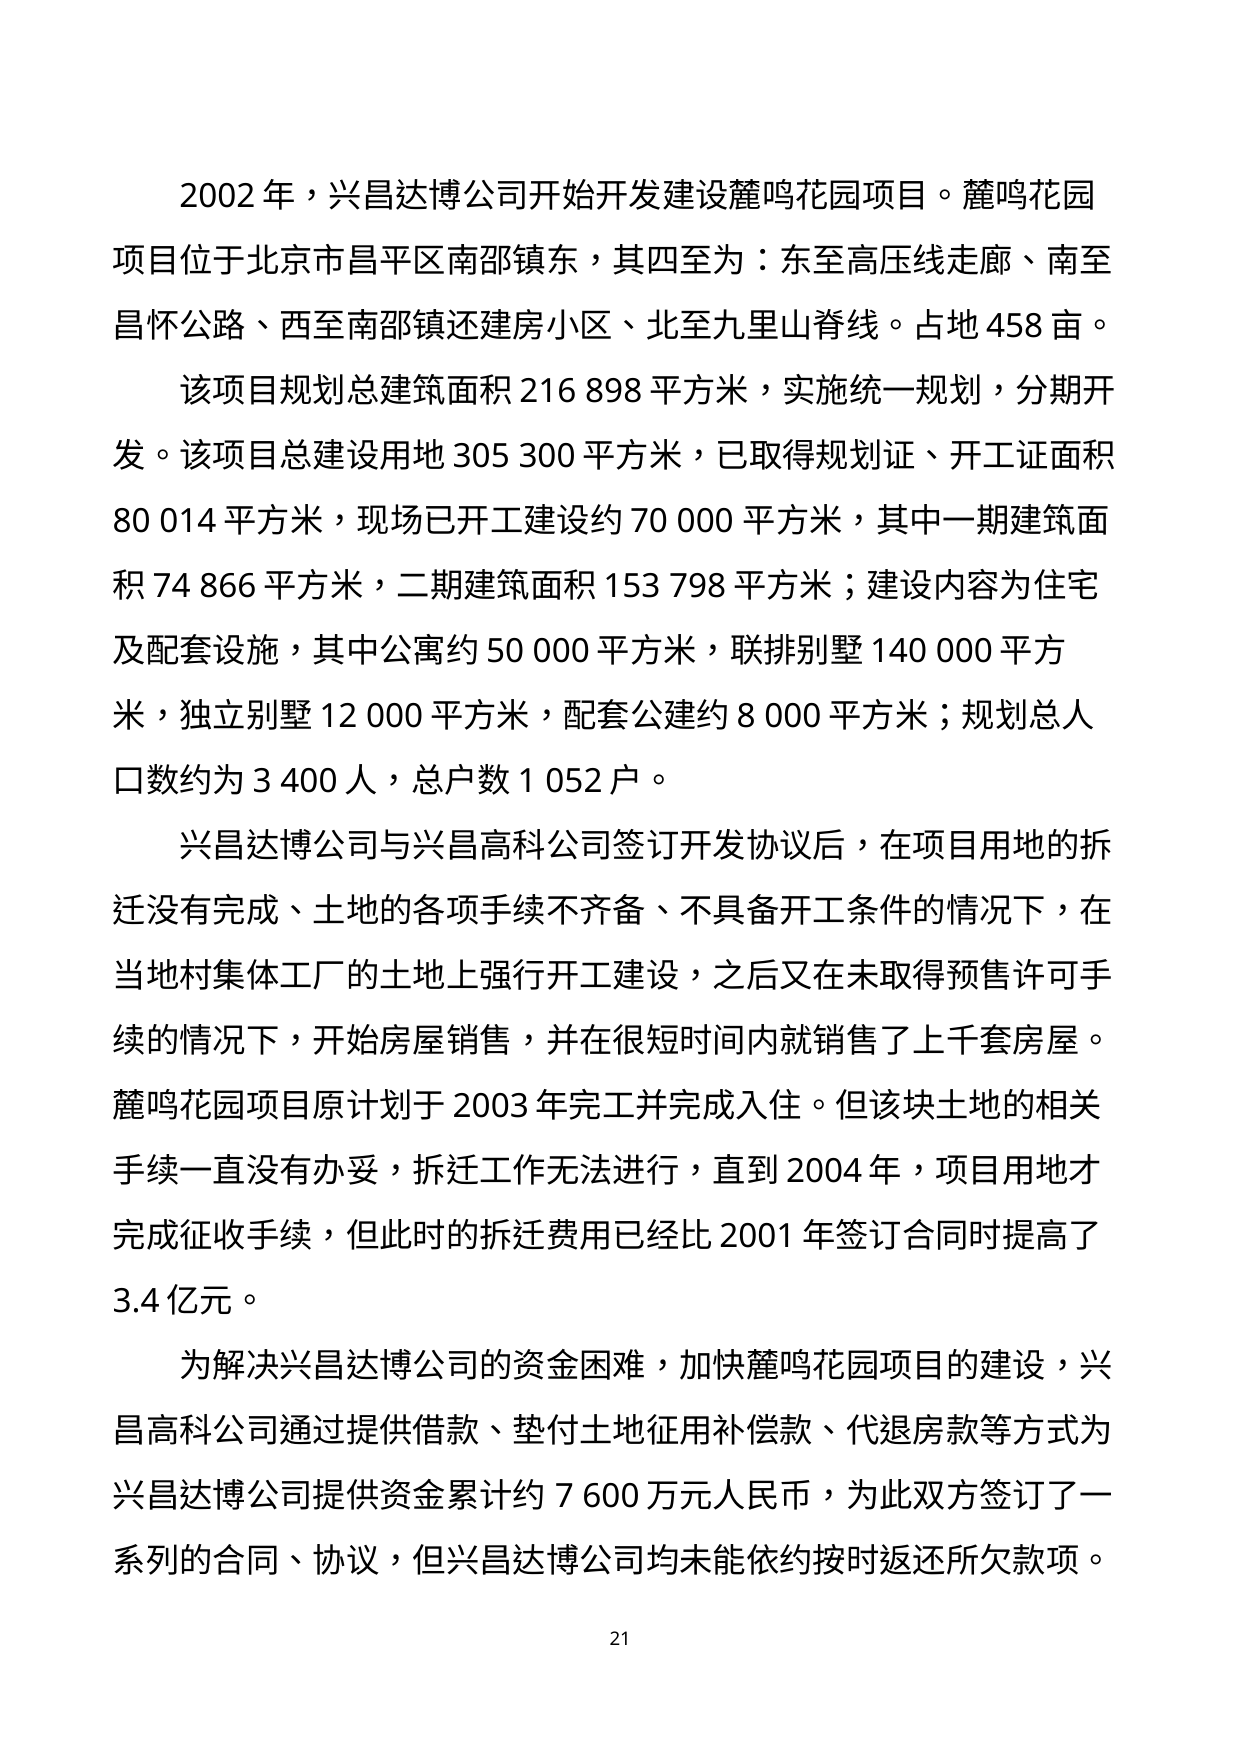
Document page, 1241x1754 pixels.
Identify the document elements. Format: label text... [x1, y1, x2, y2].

text 2002年，兴昌达博公司开始开发建设麓鸣花园项目。麓鸣花园项目位于北京市昌平区南邵镇东，其四至为：东至高压线走廊、南至昌怀公路、西至南邵镇还建房小区、北至九里山脊线。占地458亩。 [112, 162, 1128, 357]
text 兴昌达博公司与兴昌高科公司签订开发协议后，在项目用地的拆迁没有完成、土地的各项手续不齐备、不具备开工条件的情况下，在当地村集体工厂的土地上强行开工建设，之后又在未取得预售许可手续的情况下，开始房屋销售，并在很短时间内就销售了上千套房屋。麓鸣花园项目原计划于2003年完工并完成入住。但该块土地的相关手续一直没有办妥，拆迁工作无法进行，直到2004年，项目用地才完成征收手续，但此时的拆迁费用已经比2001年签订合同时提高了3.4亿元。 [112, 812, 1128, 1332]
text 该项目规划总建筑面积216 898平方米，实施统一规划，分期开发。该项目总建设用地305 300平方米，已取得规划证、开工证面积80 014平方米，现场已开工建设约70 000 平方米，其中一期建筑面积74 866平方米，二期建筑面积153 798平方米；建设内容为住宅及配套设施，其中公寓约50 000平方米，联排别墅140 000平方米，独立别墅12 000平方米，配套公建约8 000平方米；规划总人口数约为3 400人，总户数1 052户。 [112, 357, 1128, 812]
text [112, 1332, 1128, 1592]
